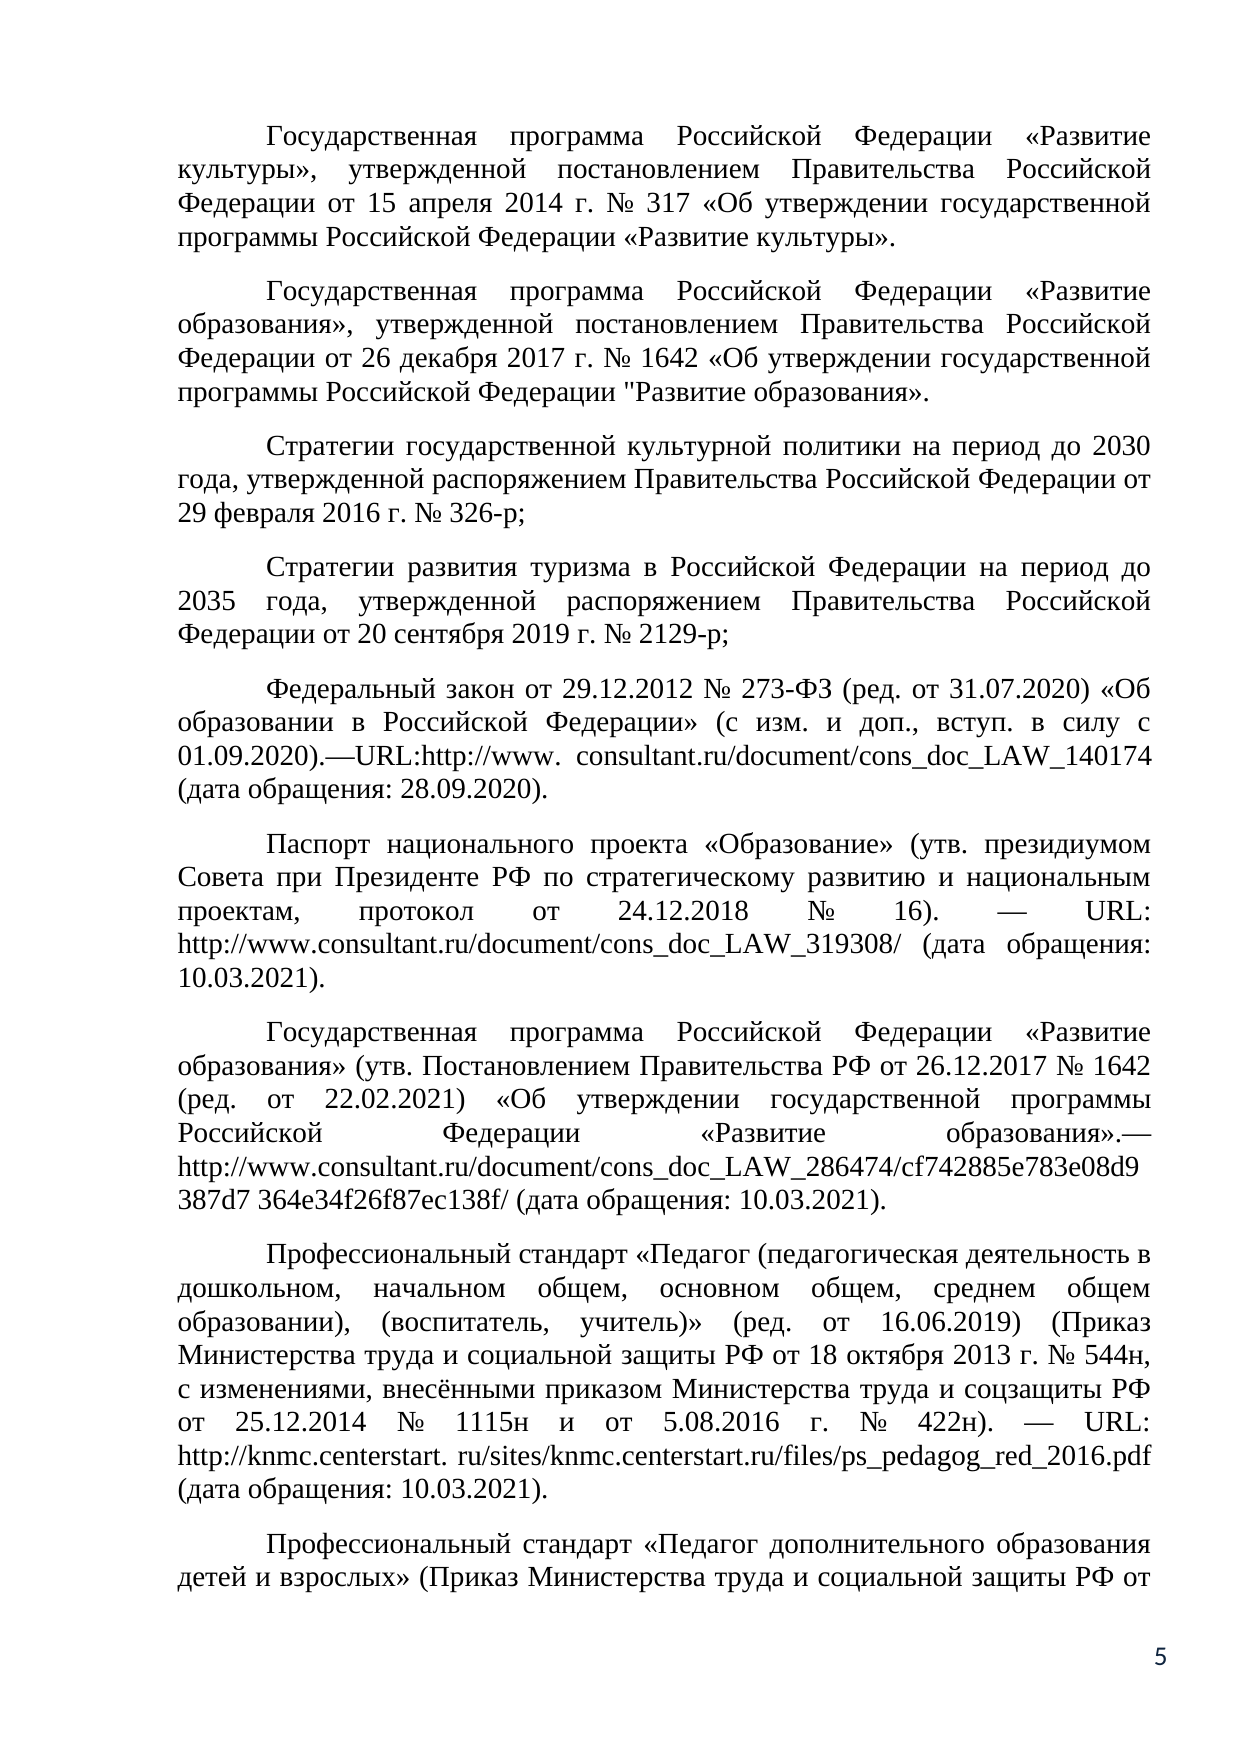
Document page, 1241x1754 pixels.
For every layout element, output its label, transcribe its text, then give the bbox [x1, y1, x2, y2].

text Государственная программа Российской Федерации «Развитие образования», утвержденной постановлением Правительства Российской Федерации от 26 декабря 2017 г. № 1642 «Об утверждении государственной программы Российской Федерации "Развитие образования». [177, 273, 1152, 407]
text Государственная программа Российской Федерации «Развитие культуры», утвержденной постановлением Правительства Российской Федерации от 15 апреля 2014 г. № 317 «Об утверждении государственной программы Российской Федерации «Развитие культуры». [177, 118, 1152, 252]
text Стратегии развития туризма в Российской Федерации на период до 2035 года, утвержденной распоряжением Правительства Российской Федерации от 20 сентября 2019 г. № 2129-р; [177, 549, 1152, 650]
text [177, 1526, 1152, 1593]
text Профессиональный стандарт «Педагог (педагогическая деятельность в дошкольном, начальном общем, основном общем, среднем общем образовании), (воспитатель, учитель)» (ред. от 16.06.2019) (Приказ Министерства труда и социальной защиты РФ от 18 октября 2013 г. № 544н, с изменениями, внесёнными приказом Министерства труда и соцзащиты РФ от 25.12.2014 № 1115н и от 5.08.2016 г. № 422н). — URL: http://knmc.centerstart. ru/sites/knmc.centerstart.ru/files/ps_pedagog_red_2016.pdf (дата обращения: 10.03.2021). [177, 1237, 1152, 1505]
text Федеральный закон от 29.12.2012 № 273-ФЗ (ред. от 31.07.2020) «Об образовании в Российской Федерации» (с изм. и доп., вступ. в силу с 01.09.2020).—URL:http://www. consultant.ru/document/cons_doc_LAW_140174 (дата обращения: 28.09.2020). [177, 671, 1152, 805]
text Государственная программа Российской Федерации «Развитие образования» (утв. Постановлением Правительства РФ от 26.12.2017 № 1642 (ред. от 22.02.2021) «Об утверждении государственной программы Российской Федерации «Развитие образования».— http://www.consultant.ru/document/cons_doc_LAW_286474/cf742885e783e08d9387d7 364e34f26f87ec138f/ (дата обращения: 10.03.2021). [177, 1014, 1152, 1216]
text Паспорт национального проекта «Образование» (утв. президиумом Совета при Президенте РФ по стратегическому развитию и национальным проектам, протокол от 24.12.2018 № 16). — URL: http://www.consultant.ru/document/cons_doc_LAW_319308/ (дата обращения: 10.03.2021). [177, 826, 1152, 994]
text Стратегии государственной культурной политики на период до 2030 года, утвержденной распоряжением Правительства Российской Федерации от 29 февраля 2016 г. № 326-р; [177, 428, 1152, 529]
